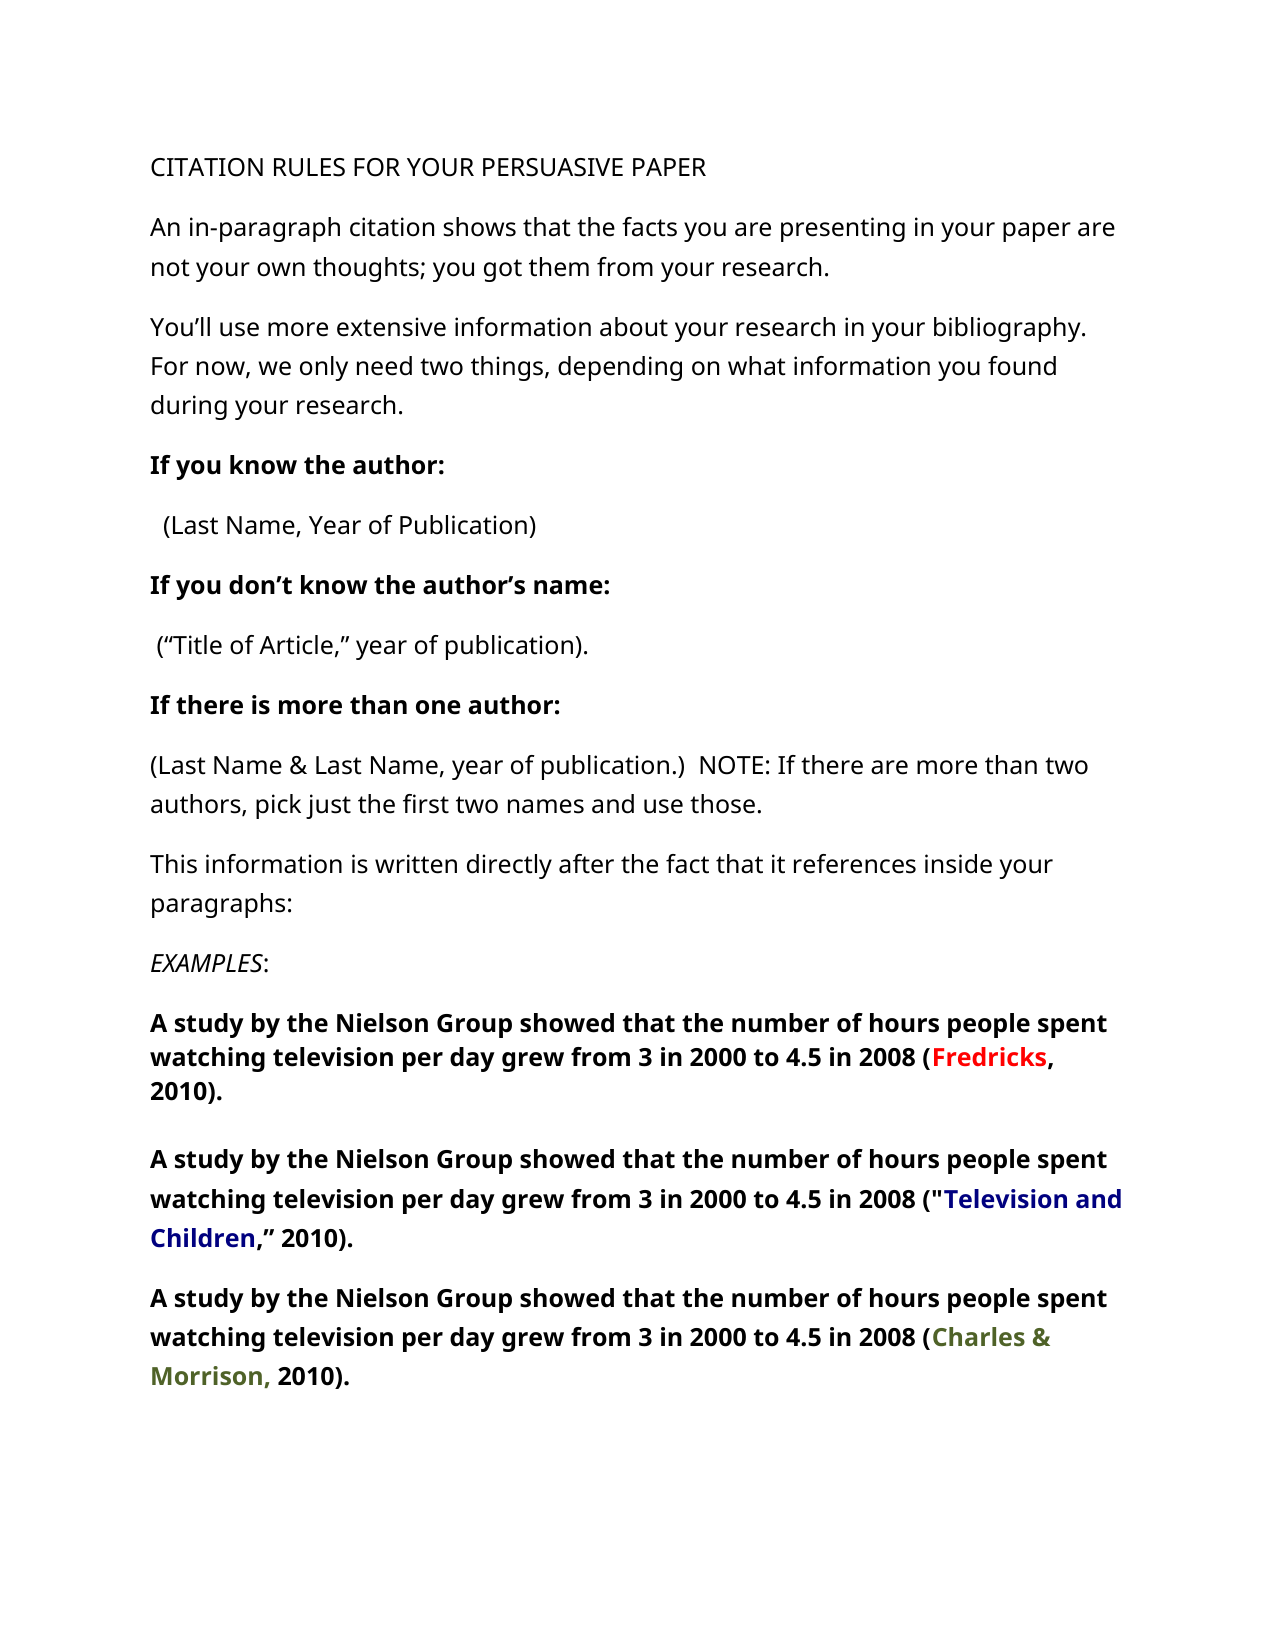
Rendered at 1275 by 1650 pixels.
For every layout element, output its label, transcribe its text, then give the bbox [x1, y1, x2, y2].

text An in-paragraph citation shows that the facts you are presenting in your paper are not your own thoughts; you got them from your research. [150, 210, 1125, 283]
text (Last Name & Last Name, year of publication.) NOTE: If there are more than two authors, pick just the first two names and use those. [150, 747, 1125, 821]
text You’ll use more extensive information about your research in your bibliography. For now, we only need two things, depending on what information you found during your research. [150, 309, 1125, 422]
text If you don’t know the author’s name: [150, 567, 1125, 602]
text (“Title of Article,” year of publication). [150, 627, 1125, 662]
text A study by the Nielson Group showed that the number of hours people spent watching television per day grew from 3 in 2000 to 4.5 in 2008 (Charles & Morrison, 2010). [150, 1280, 1125, 1393]
text This information is written directly after the fact that it references inside your paragraphs: [150, 847, 1125, 920]
text A study by the Nielson Group showed that the number of hours people spent watching television per day grew from 3 in 2000 to 4.5 in 2008 ("Television and Children,” 2010). [150, 1142, 1125, 1254]
text A study by the Nielson Group showed that the number of hours people spent watching television per day grew from 3 in 2000 to 4.5 in 2008 (Fredricks, 2010). [150, 1006, 1125, 1108]
text If you know the author: [150, 447, 1125, 482]
text EXAMPLES: [150, 946, 1125, 980]
text (Last Name, Year of Publication) [150, 507, 1125, 542]
text CITATION RULES FOR YOUR PERSUASIVE PAPER [150, 150, 1125, 184]
text If there is more than one author: [150, 687, 1125, 722]
